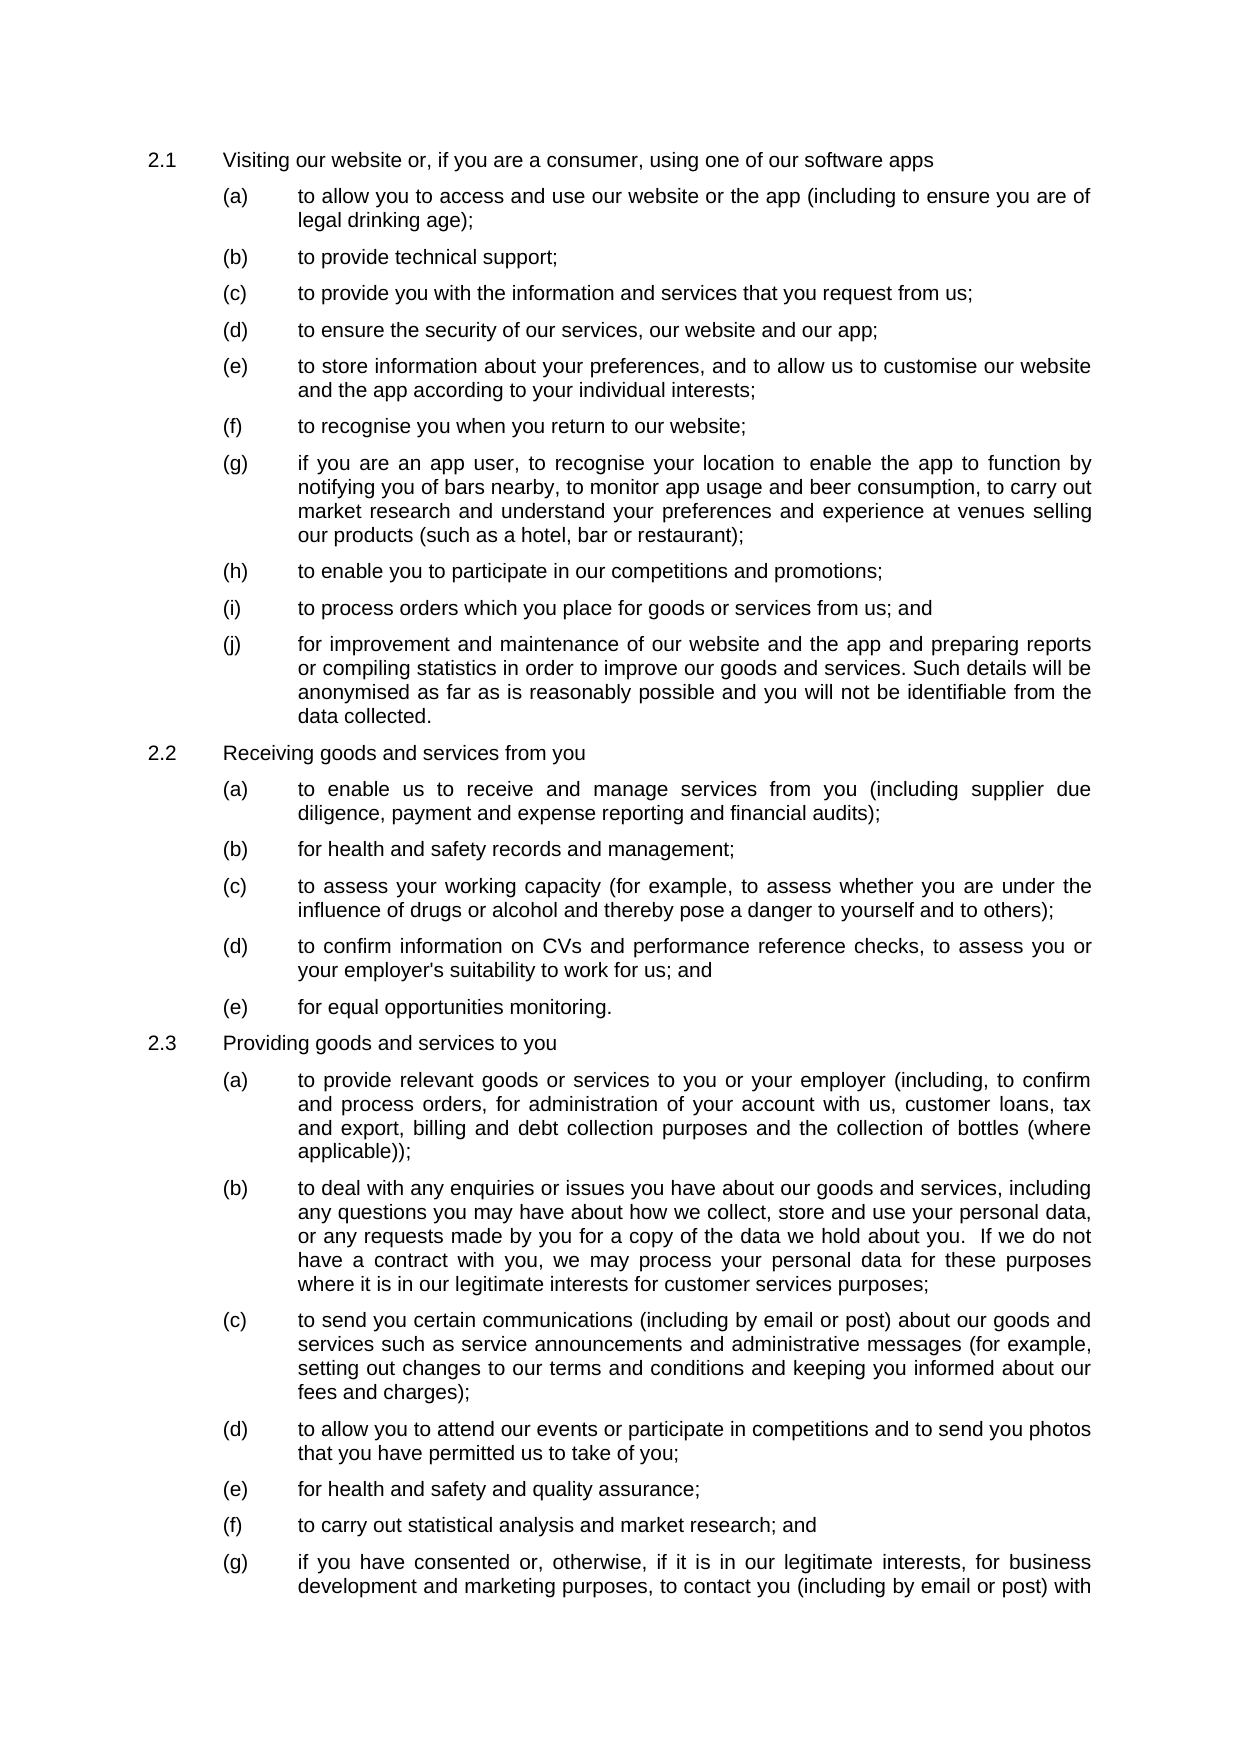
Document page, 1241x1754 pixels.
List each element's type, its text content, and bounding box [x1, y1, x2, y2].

list to provide relevant goods or services to you or your employer (including, to confirm and process orders, for administration of your account with us, customer loans, tax and export, billing and debt collection purposes and the collection of bottles (where applicable)); [223, 1067, 1093, 1163]
list to deal with any enquiries or issues you have about our goods and services, including any questions you may have about how we collect, store and use your personal data, or any requests made by you for a copy of the data we hold about you. If we do not have a contract with you, we may process your personal data for these purposes where it is in our legitimate interests for customer services purposes; [223, 1176, 1093, 1296]
list Providing goods and services to you [148, 1031, 1093, 1055]
list Visiting our website or, if you are a consumer, using one of our software apps [148, 148, 1093, 172]
list to send you certain communications (including by email or post) about our goods and services such as service announcements and administrative messages (for example, setting out changes to our terms and conditions and keeping you informed about our fees and charges); [223, 1308, 1093, 1404]
list to store information about your preferences, and to allow us to customise our website and the app according to your individual interests; [223, 354, 1093, 402]
list to enable us to receive and manage services from you (including supplier due diligence, payment and expense reporting and financial audits); [223, 777, 1093, 825]
list to provide you with the information and services that you request from us; [223, 281, 1093, 305]
list if you are an app user, to recognise your location to enable the app to function by notifying you of bars nearby, to monitor app usage and beer consumption, to carry out market research and understand your preferences and experience at venues selling our products (such as a hotel, bar or restaurant); [223, 451, 1093, 547]
list to confirm information on CVs and performance reference checks, to assess you or your employer's suitability to work for us; and [223, 934, 1093, 982]
list for health and safety records and management; [223, 837, 1093, 861]
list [223, 1550, 1093, 1598]
list to recognise you when you return to our website; [223, 414, 1093, 438]
list for equal opportunities monitoring. [223, 994, 1093, 1018]
list to process orders which you place for goods or services from us; and [223, 596, 1093, 619]
list to assess your working capacity (for example, to assess whether you are under the influence of drugs or alcohol and thereby pose a danger to yourself and to others); [223, 874, 1093, 922]
list Receiving goods and services from you [148, 740, 1093, 764]
list to allow you to access and use our website or the app (including to ensure you are of legal drinking age); [223, 184, 1093, 232]
list to allow you to attend our events or participate in competitions and to send you photos that you have permitted us to take of you; [223, 1416, 1093, 1464]
list for improvement and maintenance of our website and the app and preparing reports or compiling statistics in order to improve our goods and services. Such details will be anonymised as far as is reasonably possible and you will not be identifiable from the data collected. [223, 632, 1093, 728]
list to provide technical support; [223, 244, 1093, 268]
list for health and safety and quality assurance; [223, 1477, 1093, 1501]
list to carry out statistical analysis and market research; and [223, 1513, 1093, 1537]
list to enable you to participate in our competitions and promotions; [223, 559, 1093, 583]
list to ensure the security of our services, our website and our app; [223, 317, 1093, 341]
